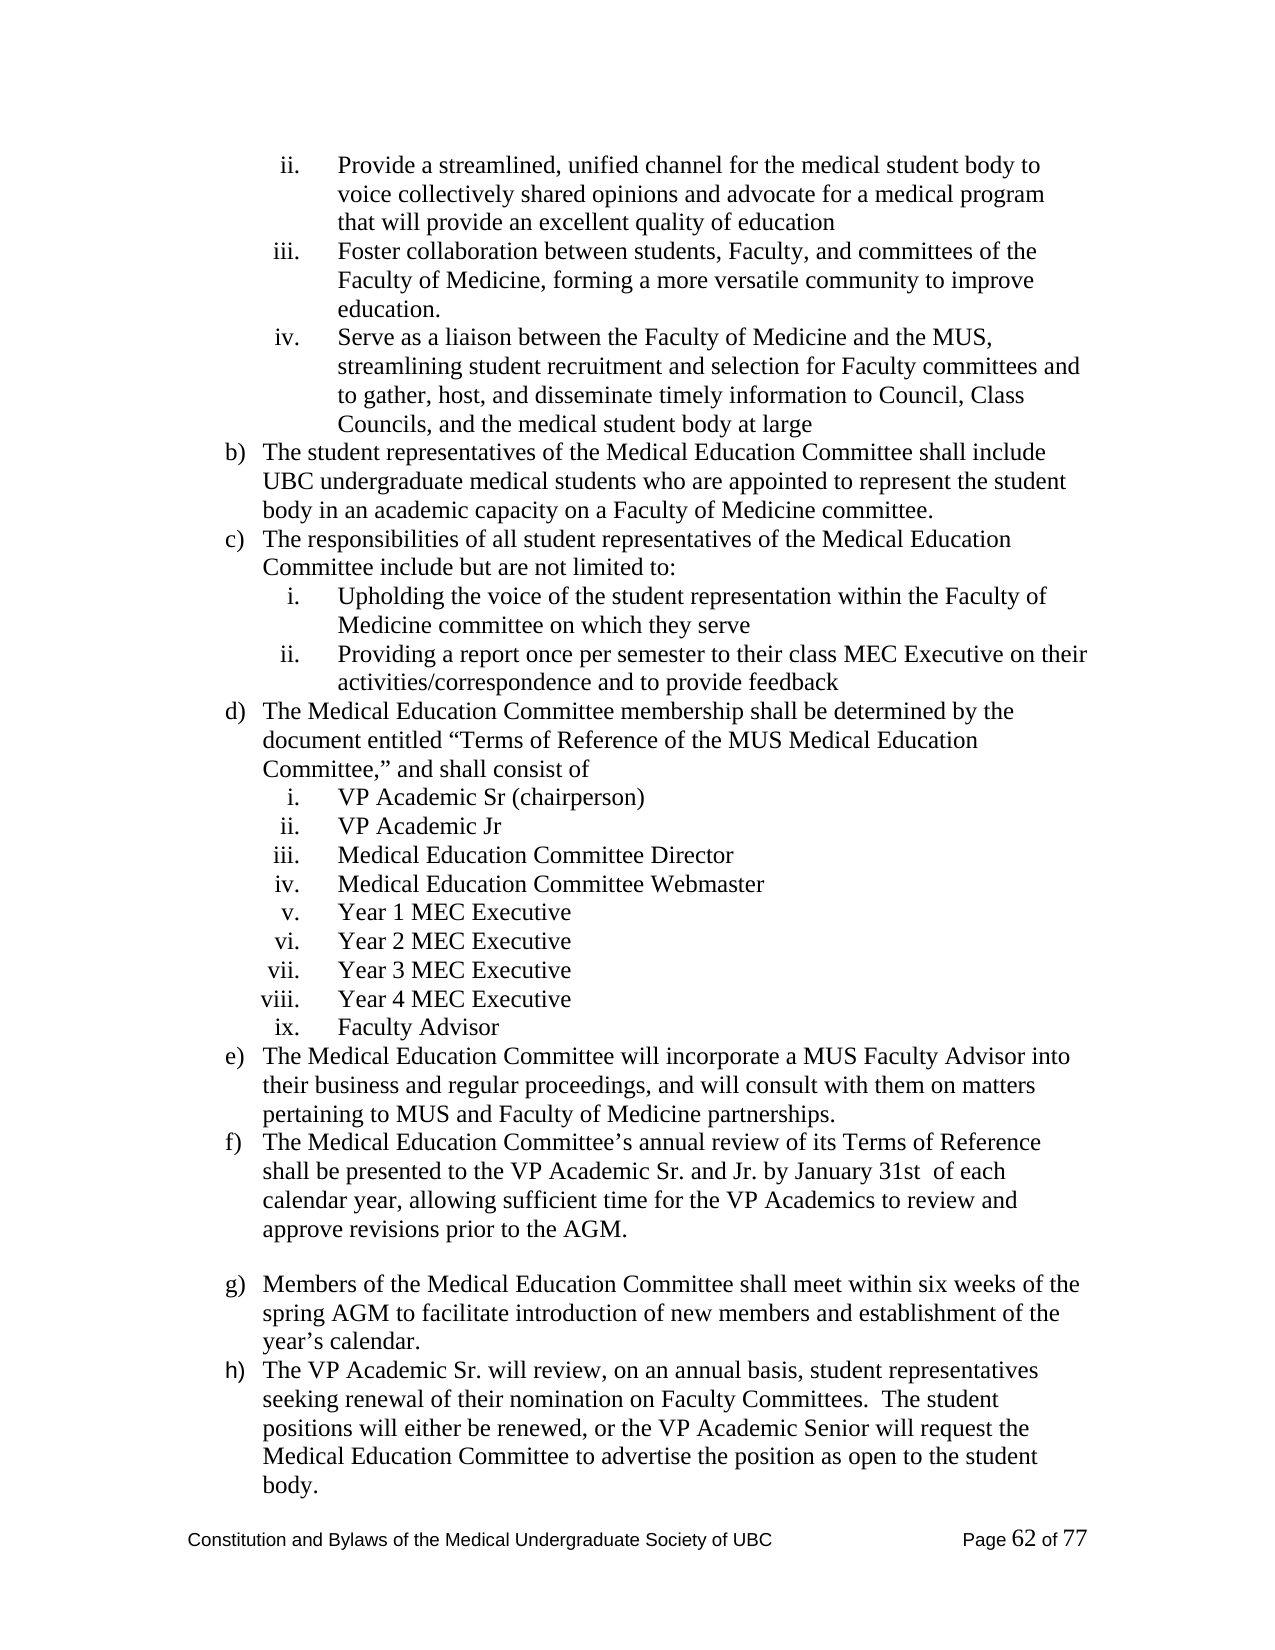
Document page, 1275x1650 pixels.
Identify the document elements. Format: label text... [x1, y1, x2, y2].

list The Medical Education Committee will incorporate a MUS Faculty Advisor into their business and regular proceedings, and will consult with them on matters pertaining to MUS and Faculty of Medicine partnerships. [225, 1041, 1087, 1127]
list Members of the Medical Education Committee shall meet within six weeks of the spring AGM to facilitate introduction of new members and establishment of the year’s calendar. [225, 1269, 1087, 1355]
list Year 1 MEC Executive [300, 897, 1087, 926]
list The responsibilities of all student representatives of the Medical Education Committee include but are not limited to: [225, 524, 1087, 581]
list Providing a report once per semester to their class MEC Executive on their activities/correspondence and to provide feedback [300, 639, 1087, 696]
list Year 3 MEC Executive [300, 955, 1087, 984]
list The Medical Education Committee membership shall be determined by the document entitled “Terms of Reference of the MUS Medical Education Committee,” and shall consist of [225, 696, 1087, 782]
list Provide a streamlined, unified channel for the medical student body to voice collectively shared opinions and advocate for a medical program that will provide an excellent quality of education [300, 150, 1087, 236]
list Year 4 MEC Executive [300, 984, 1087, 1012]
list Upholding the voice of the student representation within the Faculty of Medicine committee on which they serve [300, 581, 1087, 639]
list Year 2 MEC Executive [300, 926, 1087, 955]
list VP Academic Jr [300, 811, 1087, 840]
list The student representatives of the Medical Education Committee shall include UBC undergraduate medical students who are appointed to represent the student body in an academic capacity on a Faculty of Medicine committee. [225, 437, 1087, 524]
list Medical Education Committee Webmaster [300, 869, 1087, 897]
list Faculty Advisor [300, 1012, 1087, 1041]
list Serve as a liaison between the Faculty of Medicine and the MUS, streamlining student recruitment and selection for Faculty committees and to gather, host, and disseminate timely information to Council, Class Councils, and the medical student body at large [300, 322, 1087, 437]
list VP Academic Sr (chairperson) [300, 782, 1087, 811]
list The VP Academic Sr. will review, on an annual basis, student representatives seeking renewal of their nomination on Faculty Committees. The student positions will either be renewed, or the VP Academic Senior will request the Medical Education Committee to advertise the position as open to the student body. [225, 1355, 1087, 1499]
list Foster collaboration between students, Faculty, and committees of the Faculty of Medicine, forming a more versatile community to improve education. [300, 236, 1087, 322]
list Medical Education Committee Director [300, 840, 1087, 869]
list The Medical Education Committee’s annual review of its Terms of Reference shall be presented to the VP Academic Sr. and Jr. by January 31st of each calendar year, allowing sufficient time for the VP Academics to review and approve revisions prior to the AGM. [225, 1127, 1087, 1242]
